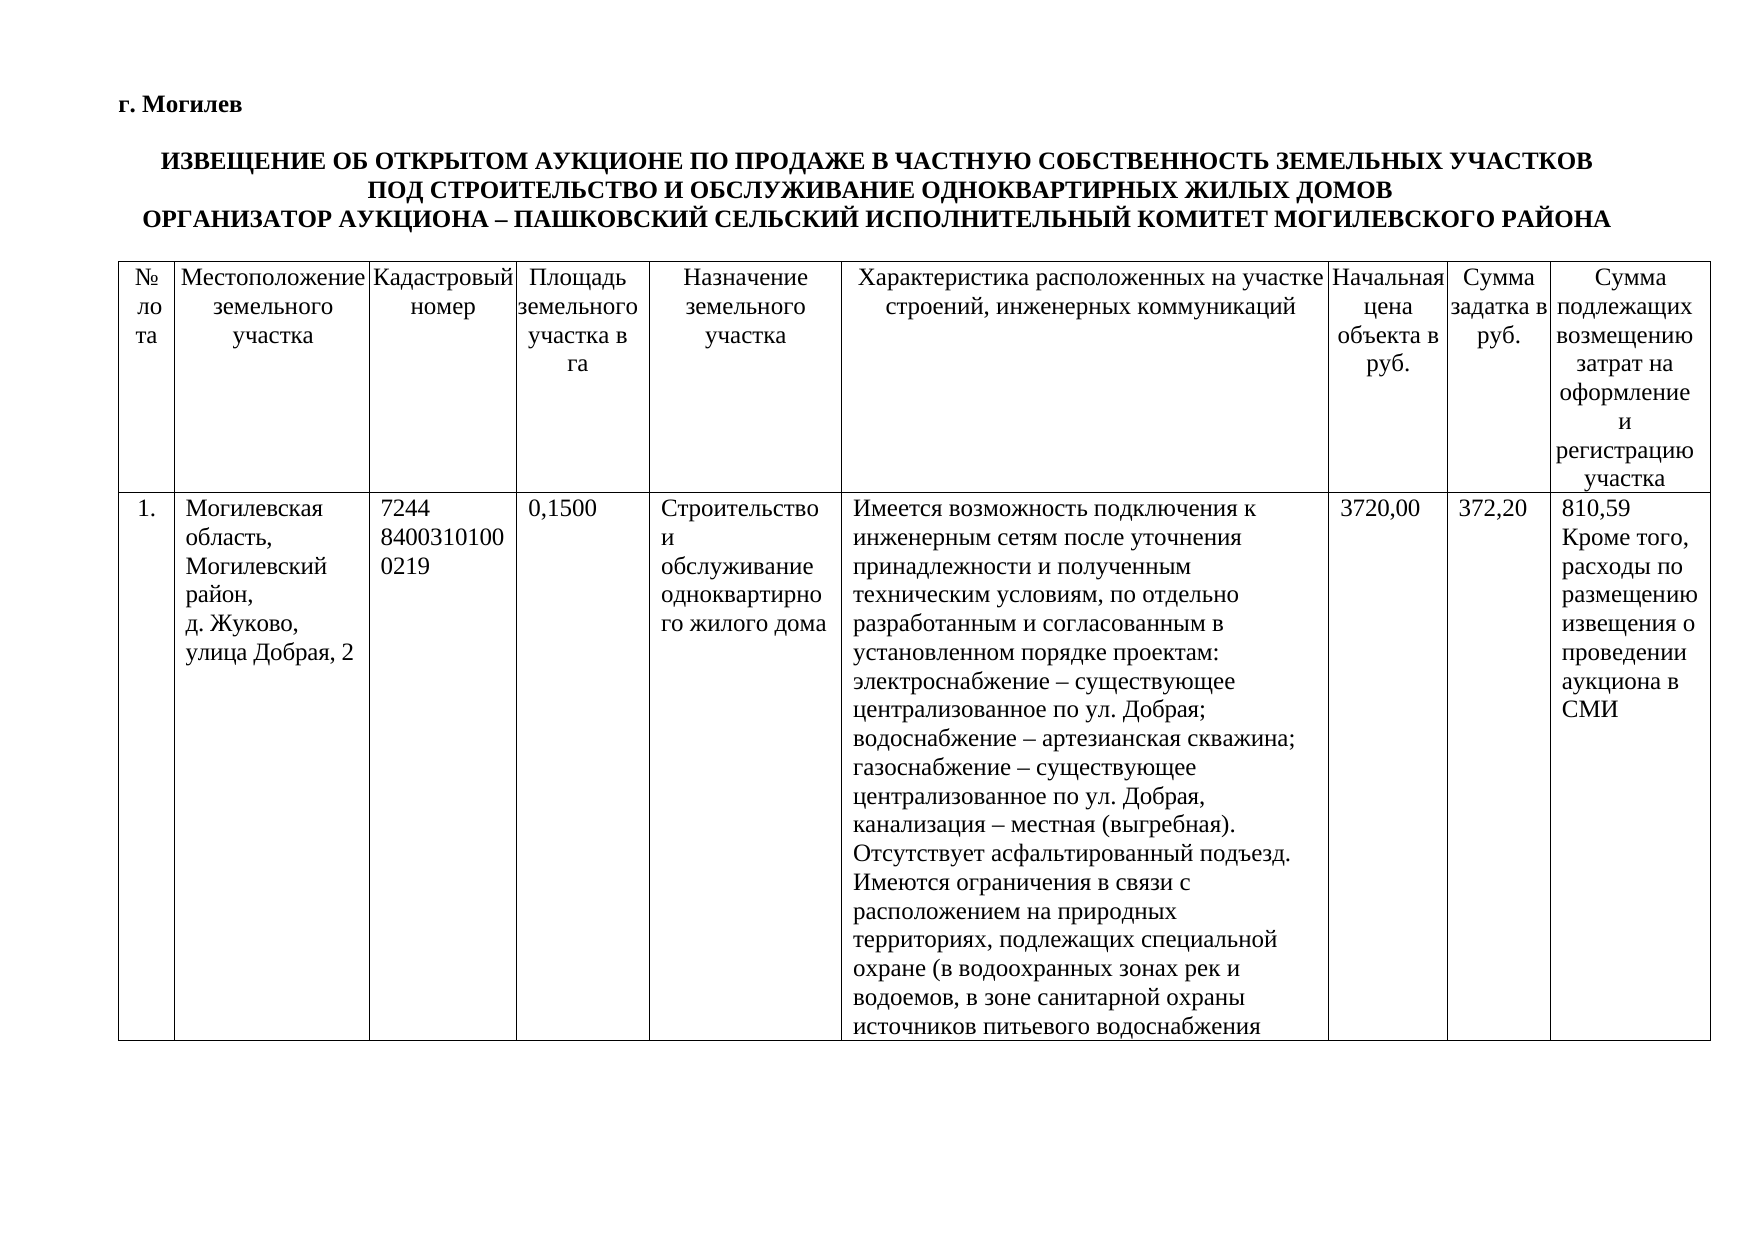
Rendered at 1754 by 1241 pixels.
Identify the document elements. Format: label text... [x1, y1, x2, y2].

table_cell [650, 493, 841, 1039]
table_cell 372,20 [1448, 493, 1550, 1039]
table_cell 724484003101000219 [370, 493, 516, 1039]
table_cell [1551, 493, 1710, 1039]
table_cell 0,1500 [517, 493, 649, 1039]
table_header Сумма подлежащих возмещению затрат на оформление и регистрацию участка [1551, 262, 1710, 492]
table_cell 3720,00 [1329, 493, 1447, 1039]
text г. Могилев [118, 89, 1636, 117]
table_header Начальная цена объекта в руб. [1329, 262, 1447, 492]
table_header Площадь земельного участка в га [517, 262, 649, 492]
table_header № лота [119, 262, 174, 492]
table_cell 1. [119, 493, 174, 1039]
text ПОД СТРОИТЕЛЬСТВО И ОБСЛУЖИВАНИЕ ОДНОКВАРТИРНЫХ ЖИЛЫХ ДОМОВ [118, 175, 1636, 204]
table_header Кадастровый номер [370, 262, 516, 492]
table_header Назначение земельного участка [650, 262, 841, 492]
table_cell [175, 493, 369, 1039]
table_header Местоположение земельного участка [175, 262, 369, 492]
table_header Характеристика расположенных на участке строений, инженерных коммуникаций [842, 262, 1328, 492]
table_header Сумма задатка в руб. [1448, 262, 1550, 492]
text ОРГАНИЗАТОР АУКЦИОНА – ПАШКОВСКИЙ СЕЛЬСКИЙ ИСПОЛНИТЕЛЬНЫЙ КОМИТЕТ МОГИЛЕВСКОГО РАЙОНА [118, 204, 1636, 232]
text ИЗВЕЩЕНИЕ ОБ ОТКРЫТОМ АУКЦИОНЕ ПО ПРОДАЖЕ В ЧАСТНУЮ СОБСТВЕННОСТЬ ЗЕМЕЛЬНЫХ УЧАСТКОВ [118, 146, 1636, 175]
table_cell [842, 493, 1328, 1039]
